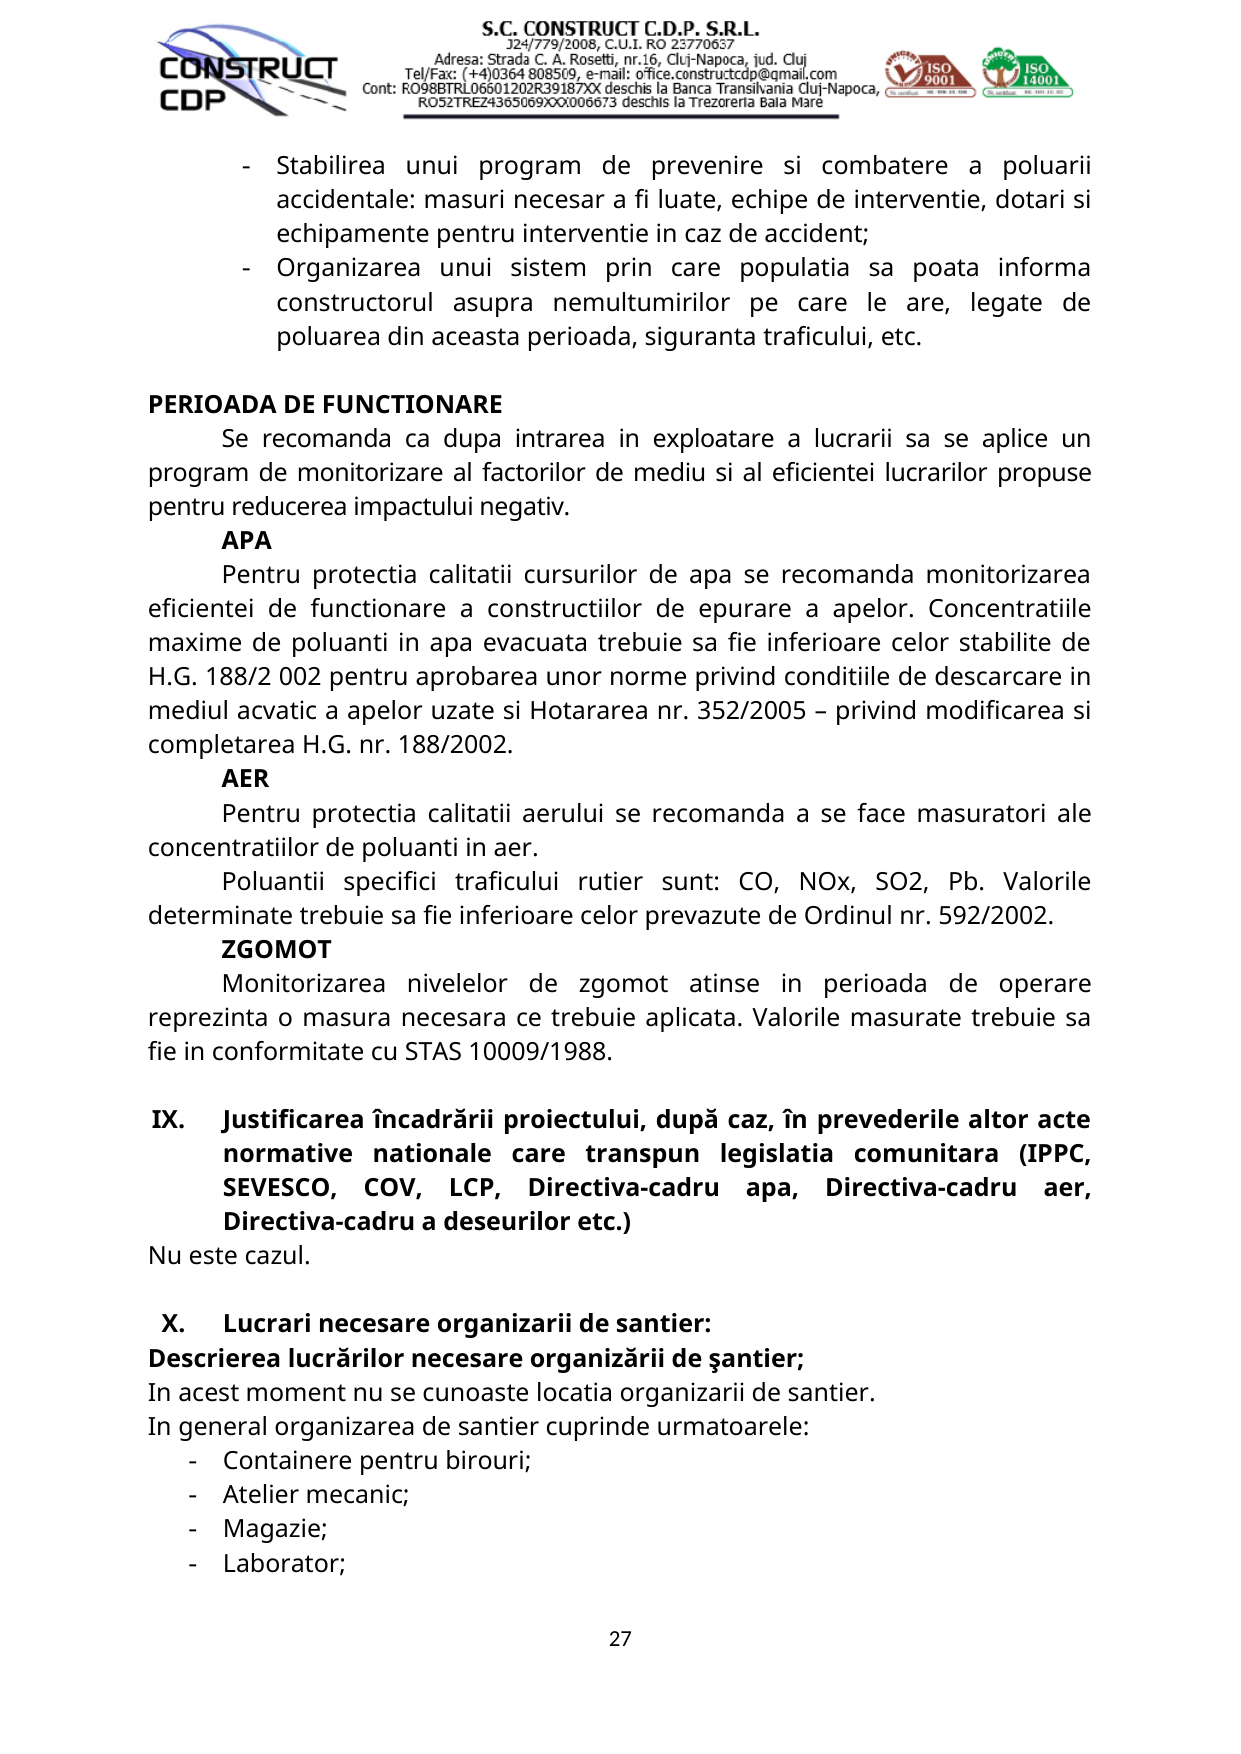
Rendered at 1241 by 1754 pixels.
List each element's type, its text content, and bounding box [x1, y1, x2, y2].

list Magazie; [185, 1511, 1093, 1545]
text APA [148, 523, 1093, 557]
text Nu este cazul. [148, 1238, 1093, 1272]
text In general organizarea de santier cuprinde urmatoarele: [148, 1408, 1093, 1442]
text Pentru protectia calitatii aerului se recomanda a se face masuratori ale concentratiilor de poluanti in aer. [148, 795, 1093, 863]
list Containere pentru birouri; [185, 1442, 1093, 1477]
list Organizarea unui sistem prin care populatia sa poata informa constructorul asupra nemultumirilor pe care le are, legate de poluarea din aceasta perioada, siguranta traficului, etc. [238, 250, 1093, 352]
text PERIOADA DE FUNCTIONARE [148, 386, 1093, 421]
list Stabilirea unui program de prevenire si combatere a poluarii accidentale: masuri necesar a fi luate, echipe de interventie, dotari si echipamente pentru interventie in caz de accident; [238, 148, 1093, 250]
subtitle Justificarea încadrării proiectului, după caz, în prevederile altor acte normative nationale care transpun legislatia comunitara (IPPC, SEVESCO, COV, LCP, Directiva-cadru apa, Directiva-cadru aer, Directiva-cadru a deseurilor etc.) [185, 1102, 1093, 1238]
text Poluantii specifici traficului rutier sunt: CO, NOx, SO2, Pb. Valorile determinate trebuie sa fie inferioare celor prevazute de Ordinul nr. 592/2002. [148, 863, 1093, 931]
text Se recomanda ca dupa intrarea in exploatare a lucrarii sa se aplice un program de monitorizare al factorilor de mediu si al eficientei lucrarilor propuse pentru reducerea impactului negativ. [148, 421, 1093, 523]
text Monitorizarea nivelelor de zgomot atinse in perioada de operare reprezinta o masura necesara ce trebuie aplicata. Valorile masurate trebuie sa fie in conformitate cu STAS 10009/1988. [148, 966, 1093, 1068]
subtitle Lucrari necesare organizarii de santier: [185, 1306, 1093, 1340]
text Pentru protectia calitatii cursurilor de apa se recomanda monitorizarea eficientei de functionare a constructiilor de epurare a apelor. Concentratiile maxime de poluanti in apa evacuata trebuie sa fie inferioare celor stabilite de H.G. 188/2 002 pentru aprobarea unor norme privind conditiile de descarcare in mediul acvatic a apelor uzate si Hotararea nr. 352/2005 – privind modificarea si completarea H.G. nr. 188/2002. [148, 557, 1093, 761]
list Laborator; [185, 1545, 1093, 1579]
picture [150, 14, 1090, 129]
text In acest moment nu se cunoaste locatia organizarii de santier. [148, 1374, 1093, 1408]
text Descrierea lucrărilor necesare organizării de şantier; [148, 1340, 1093, 1374]
list Atelier mecanic; [185, 1477, 1093, 1511]
text ZGOMOT [148, 931, 1093, 966]
text AER [148, 761, 1093, 795]
